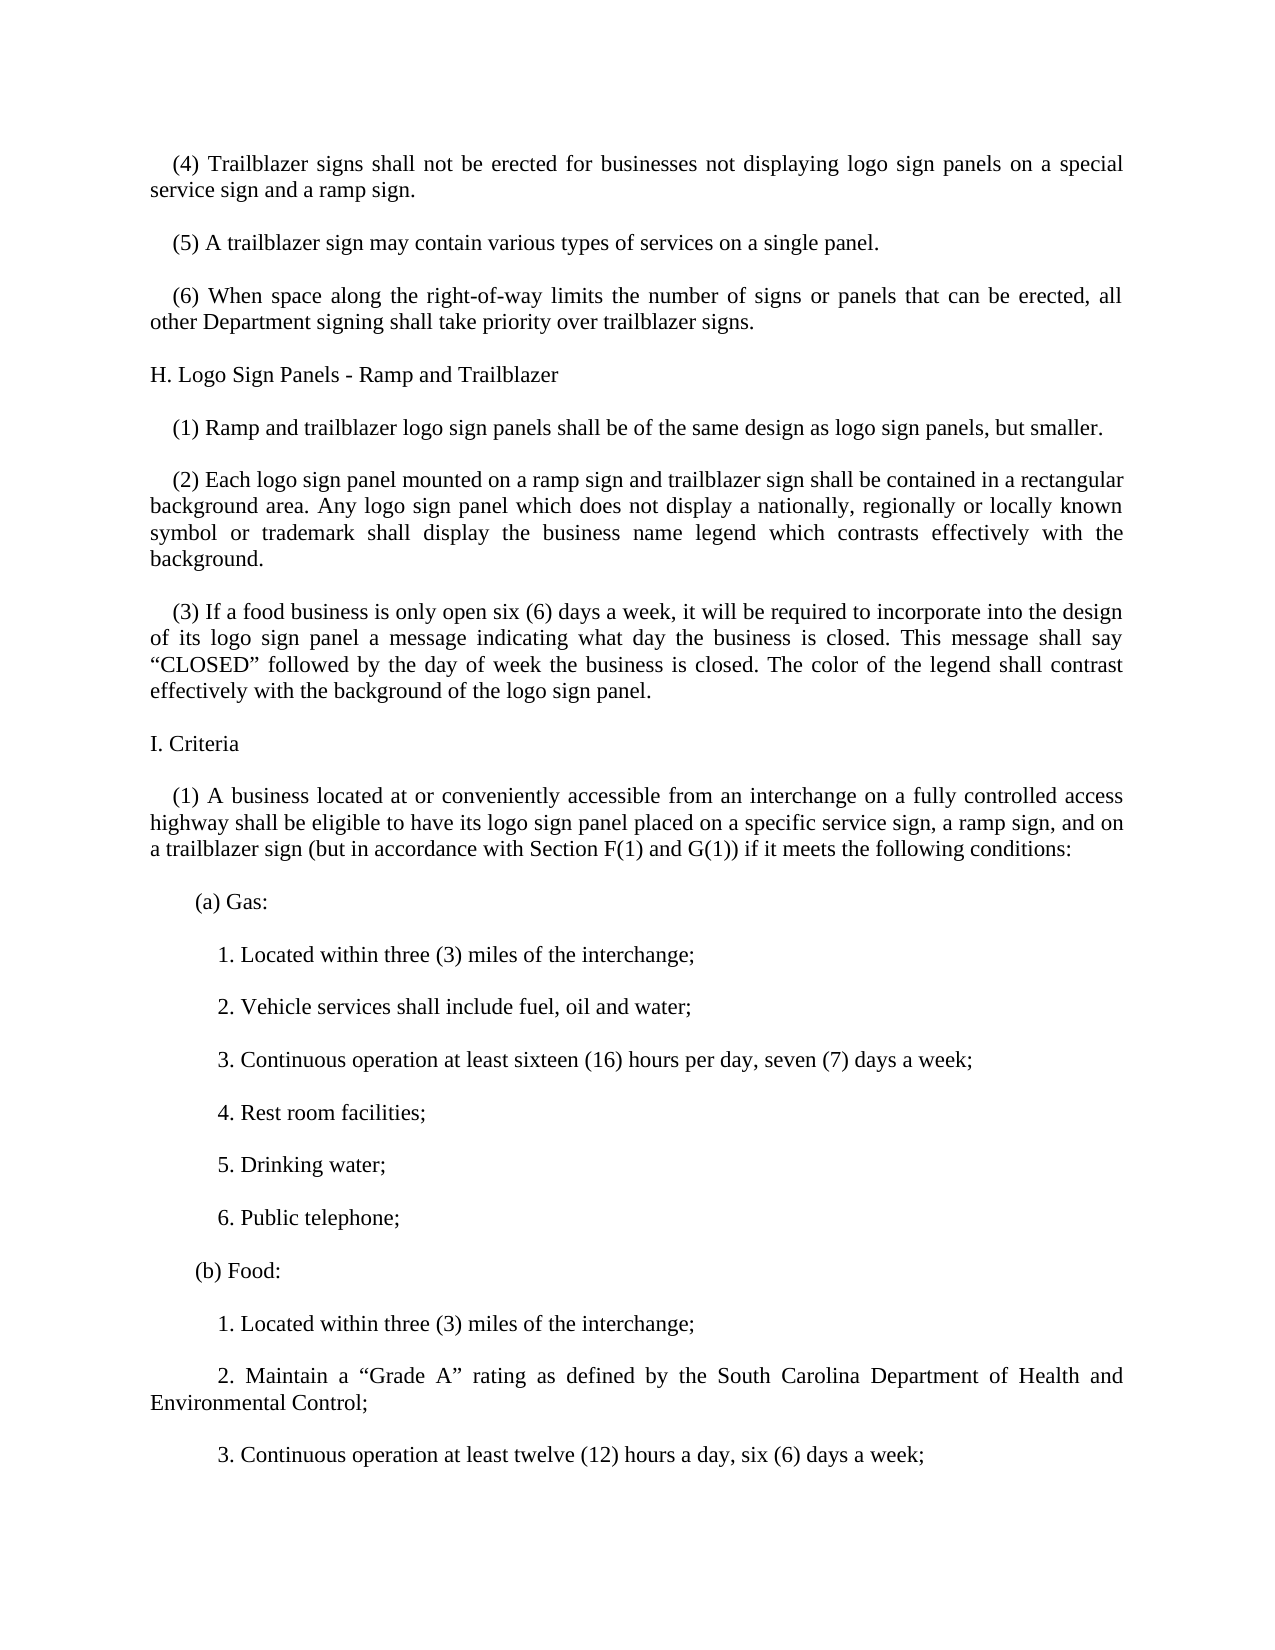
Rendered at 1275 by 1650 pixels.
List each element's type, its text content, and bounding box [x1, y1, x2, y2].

text I. Criteria [150, 730, 1125, 756]
text (2) Each logo sign panel mounted on a ramp sign and trailblazer sign shall be contained in a rectangular background area. Any logo sign panel which does not display a nationally, regionally or locally known symbol or trademark shall display the business name legend which contrasts effectively with the background. [150, 466, 1125, 572]
text 3. Continuous operation at least sixteen (16) hours per day, seven (7) days a week; [150, 1046, 1125, 1072]
text (a) Gas: [150, 888, 1125, 914]
text 4. Rest room facilities; [150, 1099, 1125, 1125]
text (6) When space along the right-of-way limits the number of signs or panels that can be erected, all other Department signing shall take priority over trailblazer signs. [150, 282, 1125, 334]
text 1. Located within three (3) miles of the interchange; [150, 941, 1125, 967]
text (b) Food: [150, 1257, 1125, 1283]
text H. Logo Sign Panels - Ramp and Trailblazer [150, 361, 1125, 387]
text 3. Continuous operation at least twelve (12) hours a day, six (6) days a week; [150, 1441, 1125, 1468]
text 1. Located within three (3) miles of the interchange; [150, 1309, 1125, 1336]
text (1) Ramp and trailblazer logo sign panels shall be of the same design as logo sign panels, but smaller. [150, 413, 1125, 440]
text (1) A business located at or conveniently accessible from an interchange on a fully controlled access highway shall be eligible to have its logo sign panel placed on a specific service sign, a ramp sign, and on a trailblazer sign (but in accordance with Section F(1) and G(1)) if it meets the following conditions: [150, 782, 1125, 862]
text (3) If a food business is only open six (6) days a week, it will be required to incorporate into the design of its logo sign panel a message indicating what day the business is closed. This message shall say “CLOSED” followed by the day of week the business is closed. The color of the legend shall contrast effectively with the background of the logo sign panel. [150, 598, 1125, 703]
text (5) A trailblazer sign may contain various types of services on a single panel. [150, 229, 1125, 255]
text 2. Maintain a “Grade A” rating as defined by the South Carolina Department of Health and Environmental Control; [150, 1362, 1125, 1415]
text 2. Vehicle services shall include fuel, oil and water; [150, 993, 1125, 1020]
text (4) Trailblazer signs shall not be erected for businesses not displaying logo sign panels on a special service sign and a ramp sign. [150, 150, 1125, 203]
text 6. Public telephone; [150, 1204, 1125, 1231]
text 5. Drinking water; [150, 1151, 1125, 1178]
